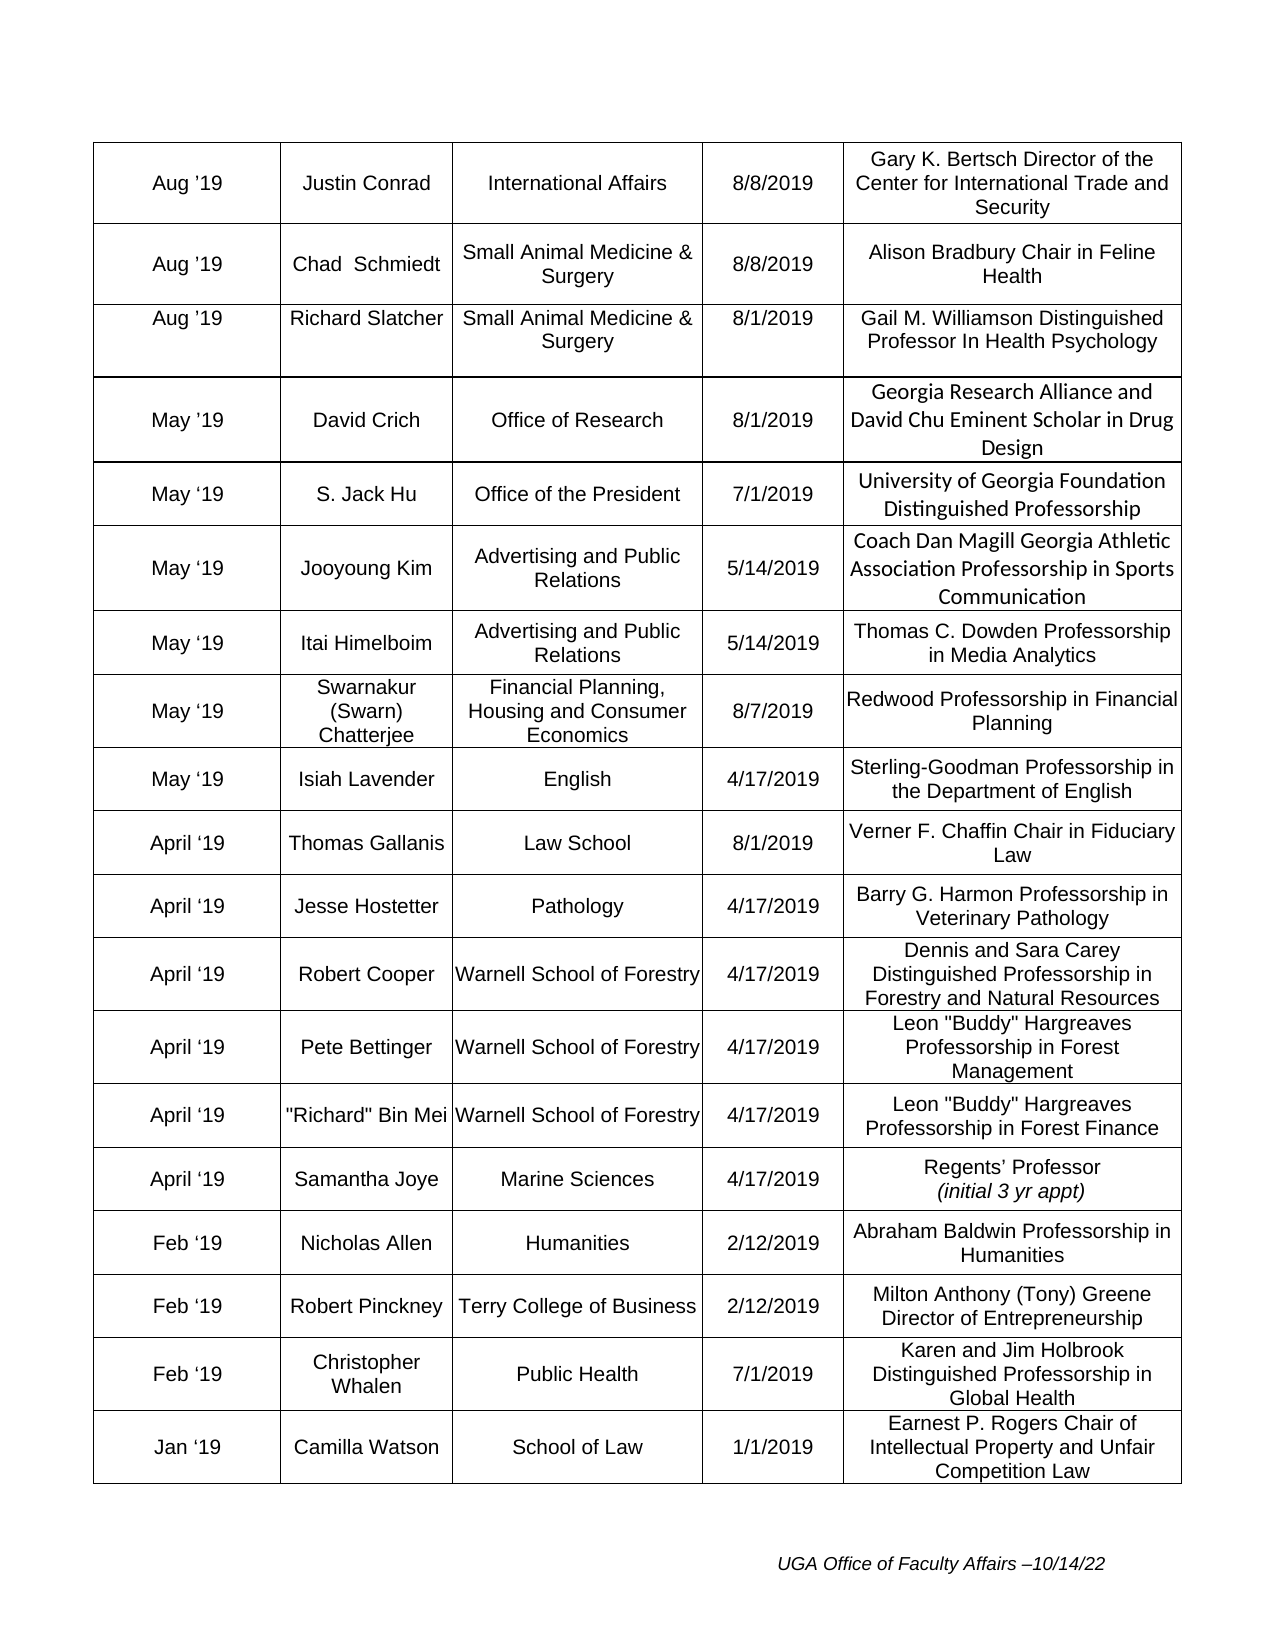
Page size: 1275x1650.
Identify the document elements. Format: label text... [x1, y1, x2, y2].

table_cell S. Jack Hu [281, 463, 452, 525]
table_cell May ’19 [94, 378, 280, 461]
table_cell Chad Schmiedt [281, 224, 452, 304]
table_cell Gary K. Bertsch Director of the Center for International Trade and Security [844, 143, 1181, 223]
table_cell Swarnakur (Swarn) Chatterjee [281, 675, 452, 747]
table_cell 8/8/2019 [703, 224, 843, 304]
table_cell Barry G. Harmon Professorship in Veterinary Pathology [844, 875, 1181, 937]
table_cell Earnest P. Rogers Chair of Intellectual Property and Unfair Competition Law [844, 1411, 1181, 1483]
table_cell Pathology [453, 875, 702, 937]
table_cell 7/1/2019 [703, 1338, 843, 1410]
table_cell Georgia Research Alliance and David Chu Eminent Scholar in Drug Design [844, 378, 1181, 461]
table_cell Aug ’19 [94, 143, 280, 223]
table_cell Sterling-Goodman Professorship in the Department of English [844, 748, 1181, 810]
table_cell Isiah Lavender [281, 748, 452, 810]
table_cell 8/7/2019 [703, 675, 843, 747]
table_cell Office of Research [453, 378, 702, 461]
table_cell Warnell School of Forestry [453, 938, 702, 1010]
table_cell April ‘19 [94, 875, 280, 937]
table_cell Justin Conrad [281, 143, 452, 223]
table_cell 8/8/2019 [703, 143, 843, 223]
table_cell Itai Himelboim [281, 611, 452, 674]
table_cell May ‘19 [94, 748, 280, 810]
table_cell 4/17/2019 [703, 1084, 843, 1147]
table_cell 4/17/2019 [703, 1011, 843, 1083]
table_cell 4/17/2019 [703, 1148, 843, 1210]
table_cell Regents’ Professor (initial 3 yr appt) [844, 1148, 1181, 1210]
table_cell Financial Planning, Housing and Consumer Economics [453, 675, 702, 747]
table_cell 5/14/2019 [703, 611, 843, 674]
table_cell Camilla Watson [281, 1411, 452, 1483]
table_cell Advertising and Public Relations [453, 526, 702, 610]
table_cell April ‘19 [94, 938, 280, 1010]
table_cell Small Animal Medicine & Surgery [453, 305, 702, 376]
table_cell "Richard" Bin Mei [281, 1084, 452, 1147]
table_cell English [453, 748, 702, 810]
table_cell Advertising and Public Relations [453, 611, 702, 674]
table_cell University of Georgia Foundation Distinguished Professorship [844, 463, 1181, 525]
table_cell 8/1/2019 [703, 378, 843, 461]
table_cell Feb ‘19 [94, 1338, 280, 1410]
table_cell Small Animal Medicine & Surgery [453, 224, 702, 304]
table_cell Alison Bradbury Chair in Feline Health [844, 224, 1181, 304]
table_cell Leon "Buddy" Hargreaves Professorship in Forest Management [844, 1011, 1181, 1083]
table_cell Dennis and Sara Carey Distinguished Professorship in Forestry and Natural Resources [844, 938, 1181, 1010]
table_cell Christopher Whalen [281, 1338, 452, 1410]
table_cell May ‘19 [94, 526, 280, 610]
table_cell Nicholas Allen [281, 1211, 452, 1274]
table_cell 4/17/2019 [703, 938, 843, 1010]
table_cell 2/12/2019 [703, 1275, 843, 1337]
table_cell April ‘19 [94, 1011, 280, 1083]
table_cell May ‘19 [94, 611, 280, 674]
table_cell Marine Sciences [453, 1148, 702, 1210]
table_cell Karen and Jim Holbrook Distinguished Professorship in Global Health [844, 1338, 1181, 1410]
table_cell Warnell School of Forestry [453, 1084, 702, 1147]
table_cell Jooyoung Kim [281, 526, 452, 610]
table_cell 2/12/2019 [703, 1211, 843, 1274]
table_cell International Affairs [453, 143, 702, 223]
table_cell 4/17/2019 [703, 875, 843, 937]
table_cell Feb ‘19 [94, 1275, 280, 1337]
table_cell April ‘19 [94, 1148, 280, 1210]
table_cell Samantha Joye [281, 1148, 452, 1210]
table_cell Terry College of Business [453, 1275, 702, 1337]
table_cell Office of the President [453, 463, 702, 525]
table_cell Thomas Gallanis [281, 811, 452, 874]
table_cell School of Law [453, 1411, 702, 1483]
table_cell 7/1/2019 [703, 463, 843, 525]
table_cell Robert Pinckney [281, 1275, 452, 1337]
table_cell Redwood Professorship in Financial Planning [844, 675, 1181, 747]
table_cell May ‘19 [94, 675, 280, 747]
table_cell May ‘19 [94, 463, 280, 525]
table_cell Public Health [453, 1338, 702, 1410]
table_cell Robert Cooper [281, 938, 452, 1010]
table_cell Gail M. Williamson Distinguished Professor In Health Psychology [844, 305, 1181, 376]
table_cell Humanities [453, 1211, 702, 1274]
table_cell Jan ‘19 [94, 1411, 280, 1483]
table_cell Richard Slatcher [281, 305, 452, 376]
table_cell 1/1/2019 [703, 1411, 843, 1483]
table_cell Thomas C. Dowden Professorship in Media Analytics [844, 611, 1181, 674]
table_cell Milton Anthony (Tony) Greene Director of Entrepreneurship [844, 1275, 1181, 1337]
table_cell April ‘19 [94, 1084, 280, 1147]
table_cell April ‘19 [94, 811, 280, 874]
table_cell 5/14/2019 [703, 526, 843, 610]
table_cell Leon "Buddy" Hargreaves Professorship in Forest Finance [844, 1084, 1181, 1147]
table_cell Warnell School of Forestry [453, 1011, 702, 1083]
table_cell Law School [453, 811, 702, 874]
table_cell Pete Bettinger [281, 1011, 452, 1083]
table_cell Verner F. Chaffin Chair in Fiduciary Law [844, 811, 1181, 874]
table_cell Feb ‘19 [94, 1211, 280, 1274]
table_cell Coach Dan Magill Georgia Athletic Association Professorship in Sports Communication [844, 526, 1181, 610]
table_cell David Crich [281, 378, 452, 461]
table_cell Jesse Hostetter [281, 875, 452, 937]
table_cell Aug ’19 [94, 224, 280, 304]
table_cell Abraham Baldwin Professorship in Humanities [844, 1211, 1181, 1274]
table_cell 4/17/2019 [703, 748, 843, 810]
table_cell 8/1/2019 [703, 811, 843, 874]
table_cell 8/1/2019 [703, 305, 843, 376]
table_cell Aug ’19 [94, 305, 280, 376]
